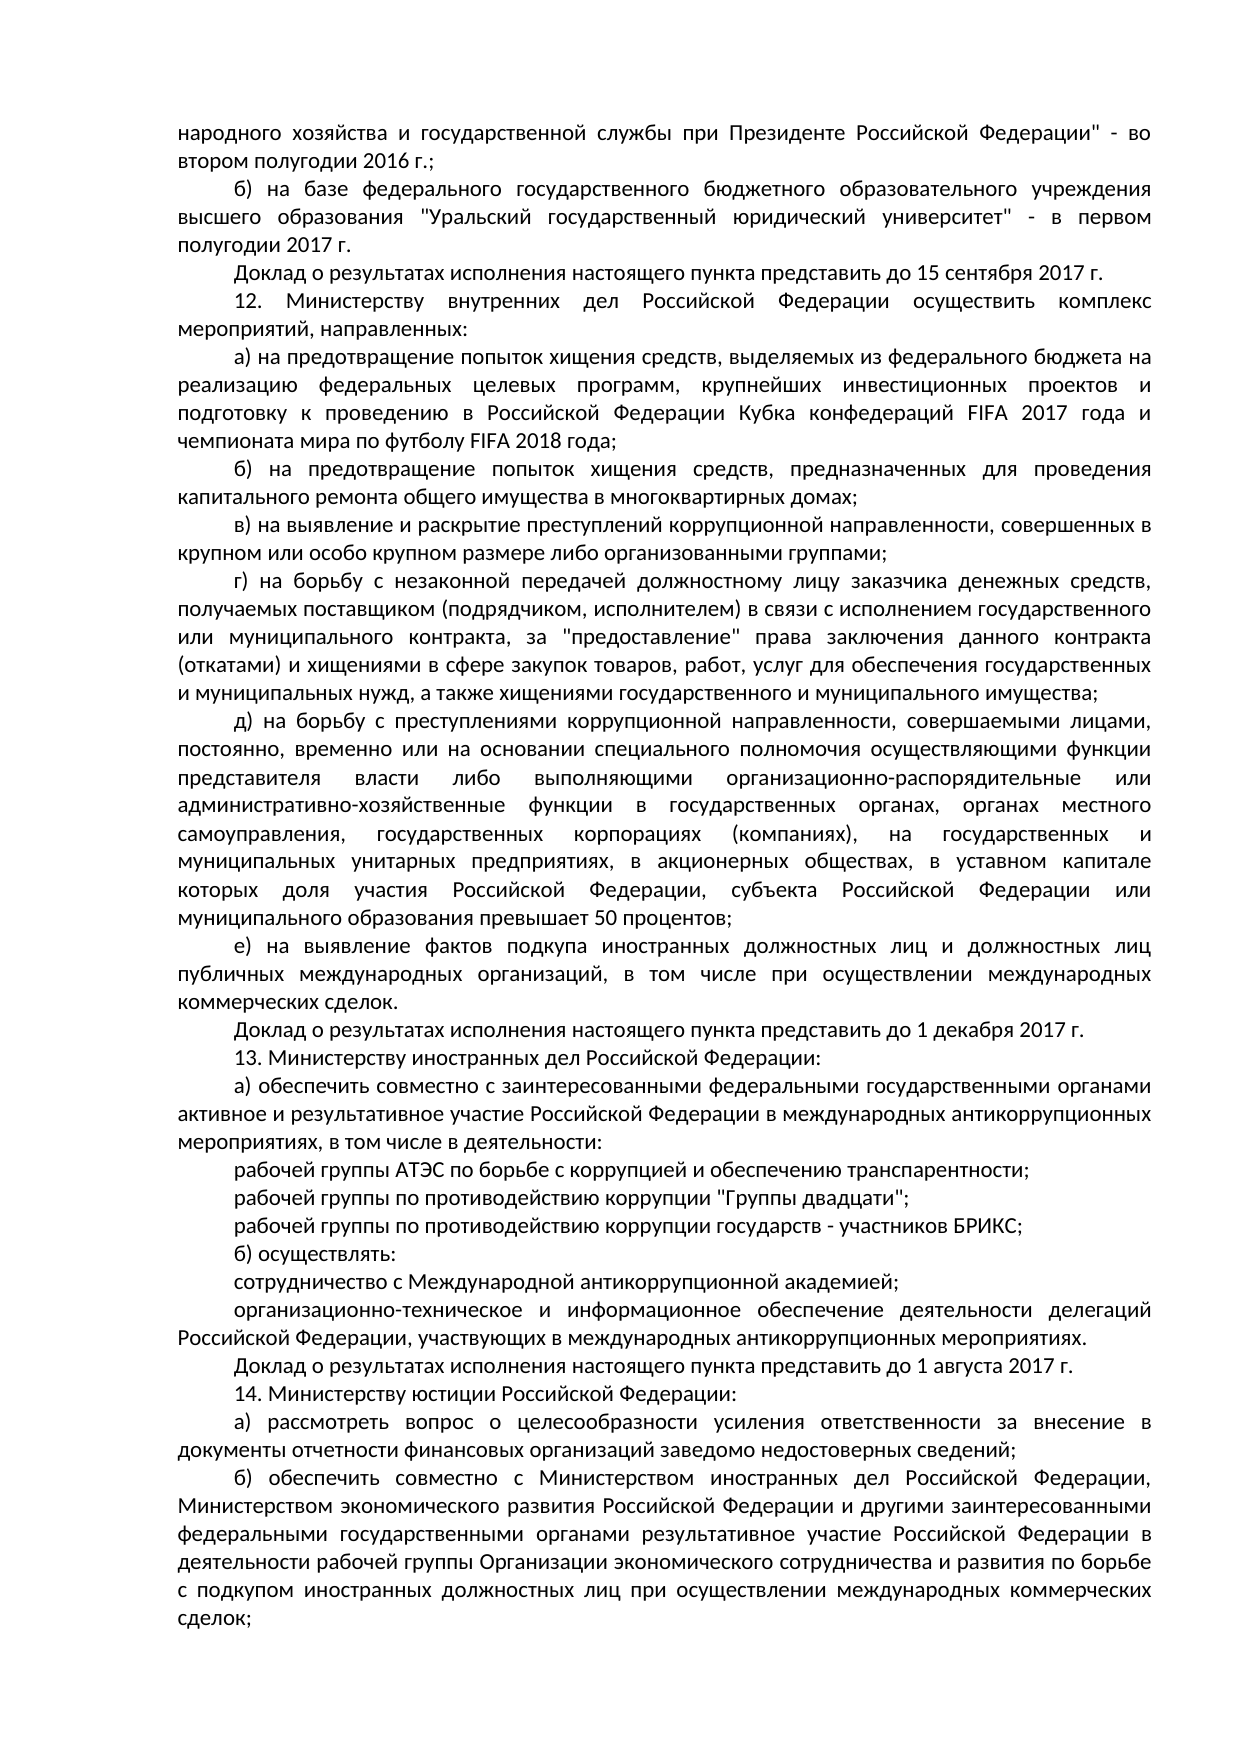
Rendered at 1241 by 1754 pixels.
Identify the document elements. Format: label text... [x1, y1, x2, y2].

text организационно-техническое и информационное обеспечение деятельности делегаций Российской Федерации, участвующих в международных антикоррупционных мероприятиях. [177, 1295, 1152, 1351]
text 12. Министерству внутренних дел Российской Федерации осуществить комплекс мероприятий, направленных: [177, 286, 1152, 342]
text а) на предотвращение попыток хищения средств, выделяемых из федерального бюджета на реализацию федеральных целевых программ, крупнейших инвестиционных проектов и подготовку к проведению в Российской Федерации Кубка конфедераций FIFA 2017 года и чемпионата мира по футболу FIFA 2018 года; [177, 342, 1152, 454]
text сотрудничество с Международной антикоррупционной академией; [177, 1267, 1152, 1295]
text а) обеспечить совместно с заинтересованными федеральными государственными органами активное и результативное участие Российской Федерации в международных антикоррупционных мероприятиях, в том числе в деятельности: [177, 1071, 1152, 1155]
text 13. Министерству иностранных дел Российской Федерации: [177, 1043, 1152, 1071]
text г) на борьбу с незаконной передачей должностному лицу заказчика денежных средств, получаемых поставщиком (подрядчиком, исполнителем) в связи с исполнением государственного или муниципального контракта, за "предоставление" права заключения данного контракта (откатами) и хищениями в сфере закупок товаров, работ, услуг для обеспечения государственных и муниципальных нужд, а также хищениями государственного и муниципального имущества; [177, 566, 1152, 707]
text рабочей группы по противодействию коррупции "Группы двадцати"; [177, 1183, 1152, 1211]
text рабочей группы по противодействию коррупции государств - участников БРИКС; [177, 1211, 1152, 1239]
text Доклад о результатах исполнения настоящего пункта представить до 1 августа 2017 г. [177, 1351, 1152, 1379]
text Доклад о результатах исполнения настоящего пункта представить до 1 декабря 2017 г. [177, 1015, 1152, 1043]
text б) на предотвращение попыток хищения средств, предназначенных для проведения капитального ремонта общего имущества в многоквартирных домах; [177, 454, 1152, 510]
text Доклад о результатах исполнения настоящего пункта представить до 15 сентября 2017 г. [177, 258, 1152, 286]
text б) обеспечить совместно с Министерством иностранных дел Российской Федерации, Министерством экономического развития Российской Федерации и другими заинтересованными федеральными государственными органами результативное участие Российской Федерации в деятельности рабочей группы Организации экономического сотрудничества и развития по борьбе с подкупом иностранных должностных лиц при осуществлении международных коммерческих сделок; [177, 1463, 1152, 1631]
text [177, 118, 1152, 174]
text д) на борьбу с преступлениями коррупционной направленности, совершаемыми лицами, постоянно, временно или на основании специального полномочия осуществляющими функции представителя власти либо выполняющими организационно-распорядительные или административно-хозяйственные функции в государственных органах, органах местного самоуправления, государственных корпорациях (компаниях), на государственных и муниципальных унитарных предприятиях, в акционерных обществах, в уставном капитале которых доля участия Российской Федерации, субъекта Российской Федерации или муниципального образования превышает 50 процентов; [177, 707, 1152, 931]
text б) осуществлять: [177, 1239, 1152, 1267]
text е) на выявление фактов подкупа иностранных должностных лиц и должностных лиц публичных международных организаций, в том числе при осуществлении международных коммерческих сделок. [177, 931, 1152, 1015]
text рабочей группы АТЭС по борьбе с коррупцией и обеспечению транспарентности; [177, 1155, 1152, 1183]
text б) на базе федерального государственного бюджетного образовательного учреждения высшего образования "Уральский государственный юридический университет" - в первом полугодии 2017 г. [177, 174, 1152, 258]
text 14. Министерству юстиции Российской Федерации: [177, 1379, 1152, 1407]
text в) на выявление и раскрытие преступлений коррупционной направленности, совершенных в крупном или особо крупном размере либо организованными группами; [177, 510, 1152, 566]
text а) рассмотреть вопрос о целесообразности усиления ответственности за внесение в документы отчетности финансовых организаций заведомо недостоверных сведений; [177, 1407, 1152, 1463]
